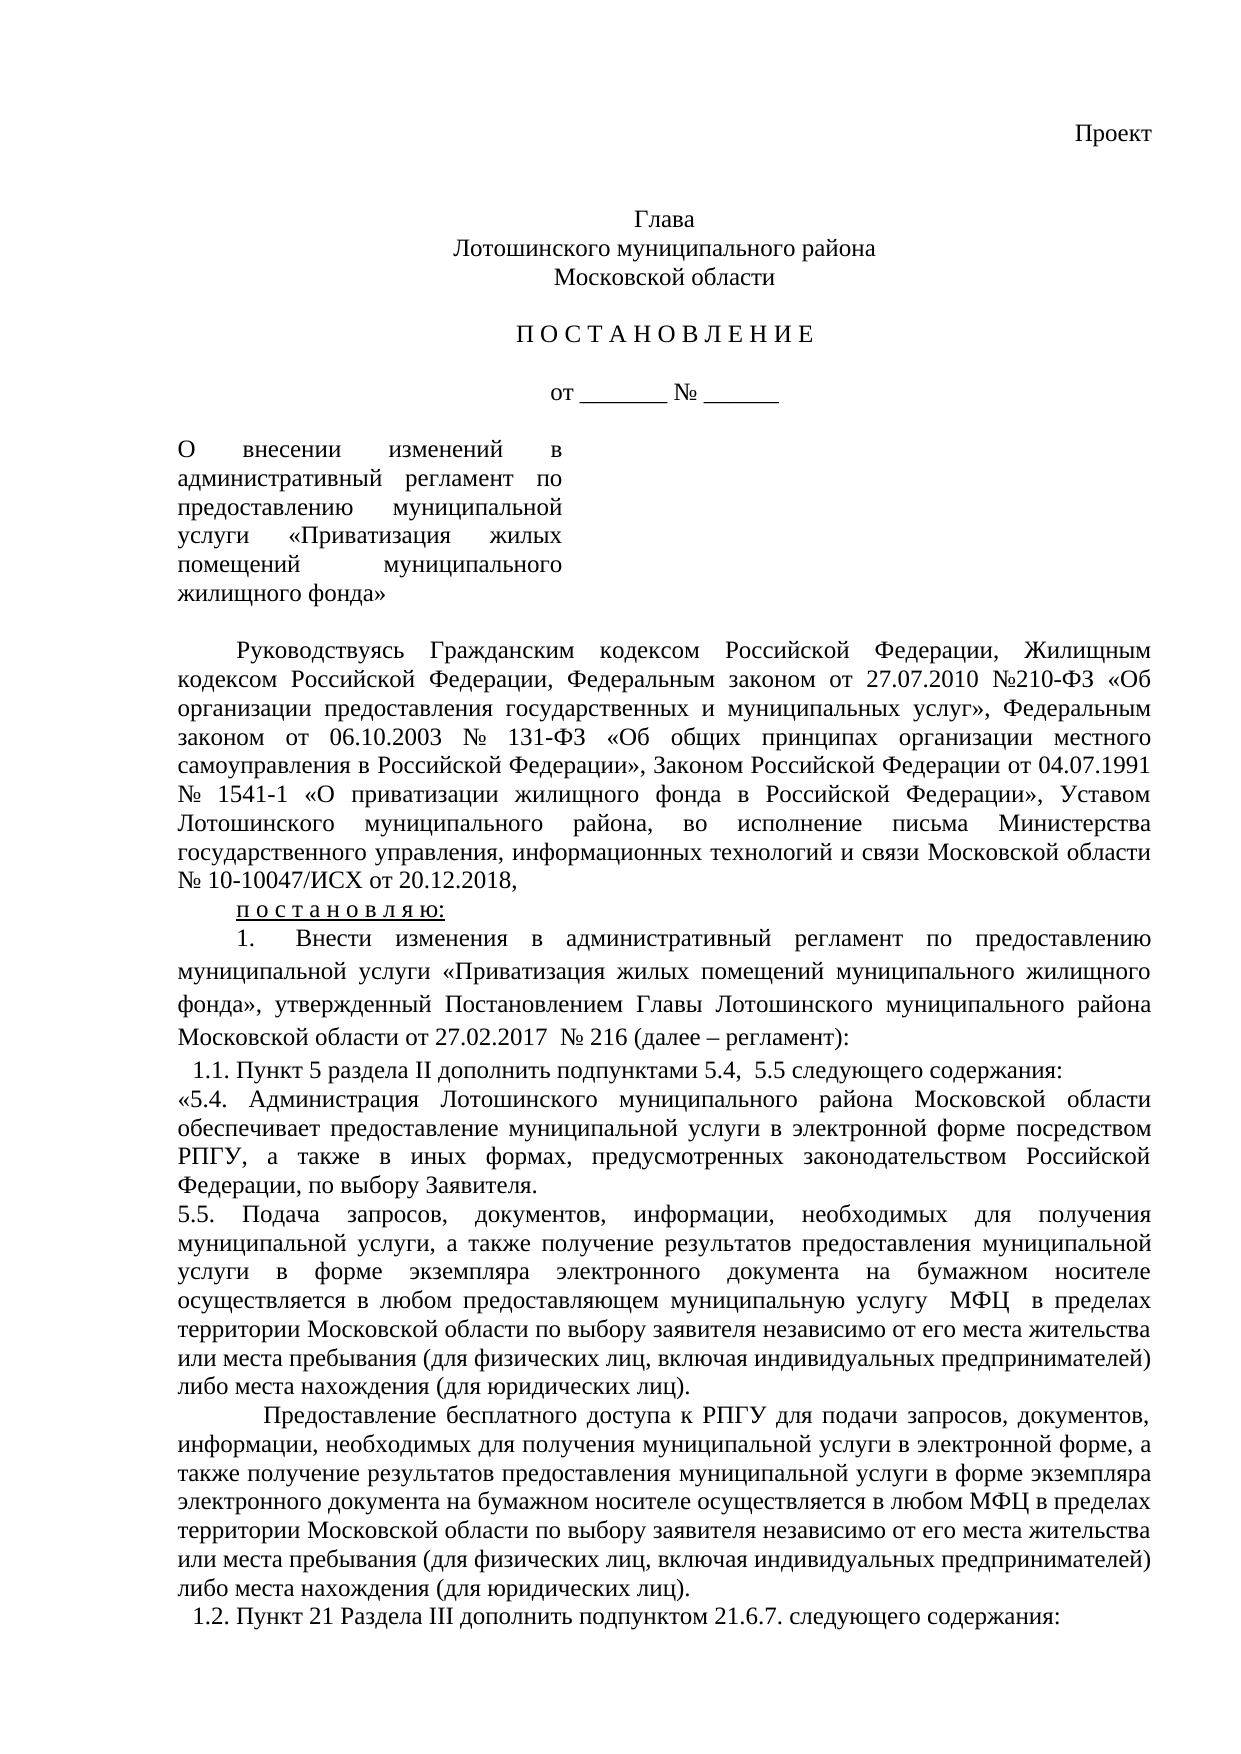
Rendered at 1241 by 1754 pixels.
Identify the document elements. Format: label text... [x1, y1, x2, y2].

list «5.4. Администрация Лотошинского муниципального района Московской области обеспечивает предоставление муниципальной услуги в электронной форме посредством РПГУ, а также в иных формах, предусмотренных законодательством Российской Федерации, по выбору Заявителя. [177, 1084, 1152, 1199]
list 1.1. Пункт 5 раздела II дополнить подпунктами 5.4, 5.5 следующего содержания: [192, 1055, 1152, 1084]
list 1.2. Пункт 21 Раздела III дополнить подпунктом 21.6.7. следующего содержания: [192, 1601, 1152, 1630]
text Руководствуясь Гражданским кодексом Российской Федерации, Жилищным кодексом Российской Федерации, Федеральным законом от 27.07.2010 №210-ФЗ «Об организации предоставления государственных и муниципальных услуг», Федеральным законом от 06.10.2003 № 131-ФЗ «Об общих принципах организации местного самоуправления в Российской Федерации», Законом Российской Федерации от 04.07.1991 № 1541-1 «О приватизации жилищного фонда в Российской Федерации», Уставом Лотошинского муниципального района, во исполнение письма Министерства государственного управления, информационных технологий и связи Московской области № 10-10047/ИСХ от 20.12.2018, [177, 636, 1152, 894]
text от _______ № ______ [177, 377, 1152, 406]
text П О С Т А Н О В Л Е Н И Е [177, 319, 1152, 348]
text Проект [177, 118, 1152, 147]
text п о с т а н о в л я ю: [177, 894, 1122, 923]
text Предоставление бесплатного доступа к РПГУ для подачи запросов, документов, информации, необходимых для получения муниципальной услуги в электронной форме, а также получение результатов предоставления муниципальной услуги в форме экземпляра электронного документа на бумажном носителе осуществляется в любом МФЦ в пределах территории Московской области по выбору заявителя независимо от его места жительства или места пребывания (для физических лиц, включая индивидуальных предпринимателей) либо места нахождения (для юридических лиц). [177, 1400, 1152, 1601]
text Глава [177, 204, 1152, 233]
text Московской области [177, 262, 1152, 291]
text 5.5. Подача запросов, документов, информации, необходимых для получения муниципальной услуги, а также получение результатов предоставления муниципальной услуги в форме экземпляра электронного документа на бумажном носителе осуществляется в любом предоставляющем муниципальную услугу МФЦ в пределах территории Московской области по выбору заявителя независимо от его места жительства или места пребывания (для физических лиц, включая индивидуальных предпринимателей) либо места нахождения (для юридических лиц). [177, 1199, 1152, 1400]
text О внесении изменений в административный регламент по предоставлению муниципальной услуги «Приватизация жилых помещений муниципального жилищного фонда» [177, 434, 562, 607]
list Внести изменения в административный регламент по предоставлению муниципальной услуги «Приватизация жилых помещений муниципального жилищного фонда», утвержденный Постановлением Главы Лотошинского муниципального района Московской области от 27.02.2017 № 216 (далее – регламент): [177, 923, 1152, 1051]
text Лотошинского муниципального района [177, 233, 1152, 262]
